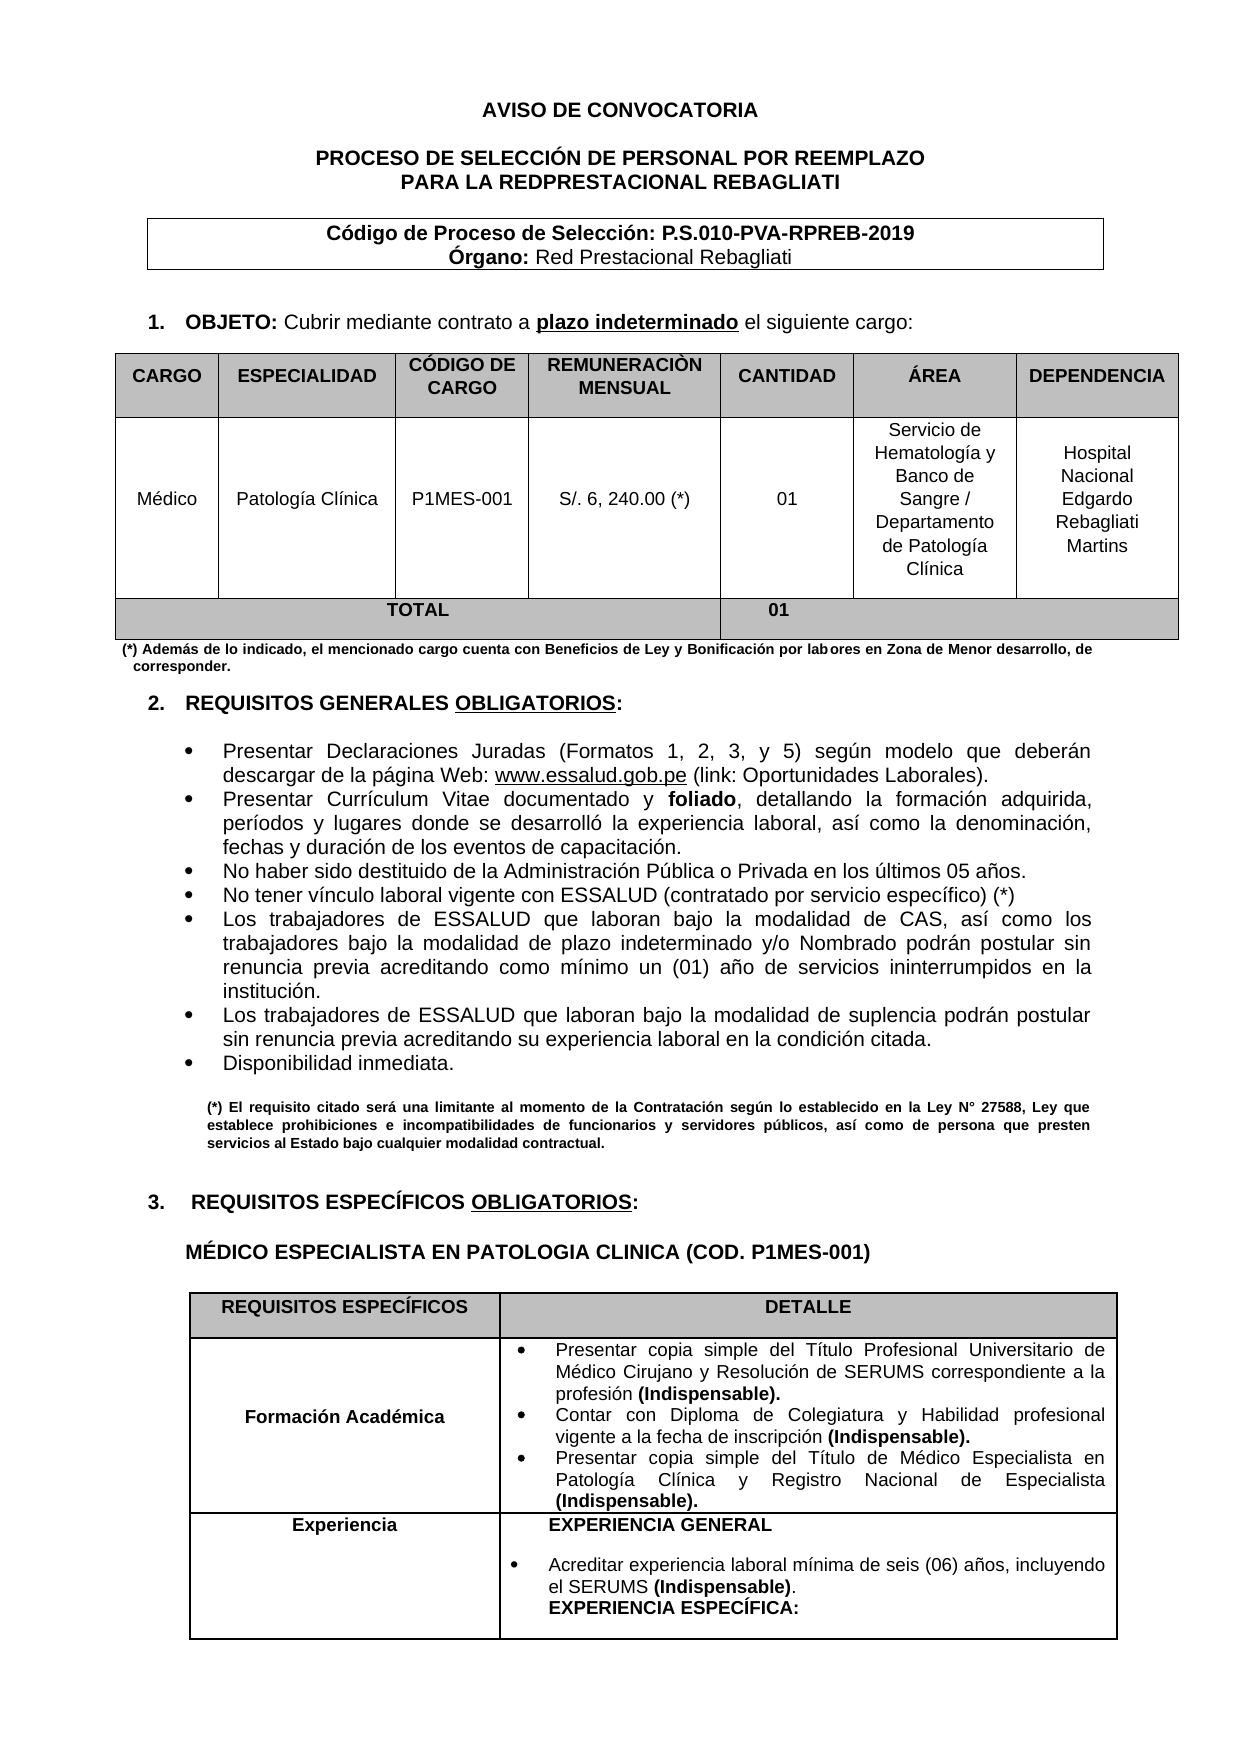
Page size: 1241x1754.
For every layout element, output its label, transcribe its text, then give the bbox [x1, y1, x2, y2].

title Código de Proceso de Selección: P.S.010-PVA-RPREB-2019 [148, 219, 1103, 242]
table_cell Patología Clínica [219, 418, 395, 598]
table_header ESPECIALIDAD [219, 354, 395, 417]
list REQUISITOS GENERALES OBLIGATORIOS: [148, 691, 1093, 715]
table_header CANTIDAD [721, 354, 853, 417]
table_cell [501, 1514, 1116, 1637]
table_cell Hospital Nacional Edgardo Rebagliati Martins [1017, 418, 1178, 598]
table_cell S/. 6, 240.00 (*) [529, 418, 720, 598]
list REQUISITOS ESPECÍFICOS OBLIGATORIOS: [148, 1190, 1093, 1214]
table_cell Formación Académica [191, 1339, 499, 1512]
table_cell Servicio de Hematología y Banco de Sangre / Departamento de Patología Clínica [854, 418, 1016, 598]
table_header DETALLE [501, 1294, 1116, 1337]
table_header ÁREA [854, 354, 1016, 417]
table_cell Experiencia [191, 1514, 499, 1637]
text (*) El requisito citado será una limitante al momento de la Contratación según lo establecido en la Ley N° 27588, Ley que establece prohibiciones e incompatibilidades de funcionarios y servidores públicos, así como de persona que presten servicios al Estado bajo cualquier modalidad contractual. [207, 1099, 1093, 1152]
list Los trabajadores de ESSALUD que laboran bajo la modalidad de CAS, así como los trabajadores bajo la modalidad de plazo indeterminado y/o Nombrado podrán postular sin renuncia previa acreditando como mínimo un (01) año de servicios ininterrumpidos en la institución. [185, 907, 1093, 1003]
text PROCESO DE SELECCIÓN DE PERSONAL POR REEMPLAZO [148, 146, 1093, 170]
table_cell 01 [721, 418, 853, 598]
table_header DEPENDENCIA [1017, 354, 1178, 417]
table_header REQUISITOS ESPECÍFICOS [191, 1294, 499, 1337]
table_cell TOTAL [116, 599, 720, 639]
list No haber sido destituido de la Administración Pública o Privada en los últimos 05 años. [185, 859, 1093, 883]
list Presentar Declaraciones Juradas (Formatos 1, 2, 3, y 5) según modelo que deberán descargar de la página Web: www.essalud.gob.pe (link: Oportunidades Laborales). [185, 739, 1093, 787]
table_header CARGO [116, 354, 218, 417]
table_header CÓDIGO DE CARGO [396, 354, 528, 417]
text AVISO DE CONVOCATORIA [148, 98, 1093, 122]
list (*) Además de lo indicado, el mencionado cargo cuenta con Beneficios de Ley y Bonificación por labores en Zona de Menor desarrollo, de corresponder. [103, 640, 1093, 674]
list Presentar Currículum Vitae documentado y foliado, detallando la formación adquirida, períodos y lugares donde se desarrolló la experiencia laboral, así como la denominación, fechas y duración de los eventos de capacitación. [185, 787, 1093, 859]
title Órgano: Red Prestacional Rebagliati [148, 242, 1103, 269]
text PARA LA REDPRESTACIONAL REBAGLIATI [148, 170, 1093, 194]
text MÉDICO ESPECIALISTA EN PATOLOGIA CLINICA (COD. P1MES-001) [185, 1240, 1093, 1264]
list OBJETO: Cubrir mediante contrato a plazo indeterminado el siguiente cargo: [148, 309, 1093, 333]
list No tener vínculo laboral vigente con ESSALUD (contratado por servicio específico) (*) [185, 883, 1093, 907]
list Los trabajadores de ESSALUD que laboran bajo la modalidad de suplencia podrán postular sin renuncia previa acreditando su experiencia laboral en la condición citada. [185, 1003, 1093, 1051]
table_cell 01 [721, 599, 1178, 639]
list Disponibilidad inmediata. [185, 1051, 1093, 1075]
table_cell Presentar copia simple del Título Profesional Universitario de Médico Cirujano y Resolución de SERUMS correspondiente a la profesión (Indispensable). Contar con Diploma de Colegiatura y Habilidad profesional vigente a la fecha de inscripción (Indispensable). Presentar copia simple del Título de Médico Especialista en Patología Clínica y Registro Nacional de Especialista (Indispensable). [501, 1339, 1116, 1512]
table_cell Médico [116, 418, 218, 598]
table_cell P1MES-001 [396, 418, 528, 598]
table_header REMUNERACIÒN MENSUAL [529, 354, 720, 417]
